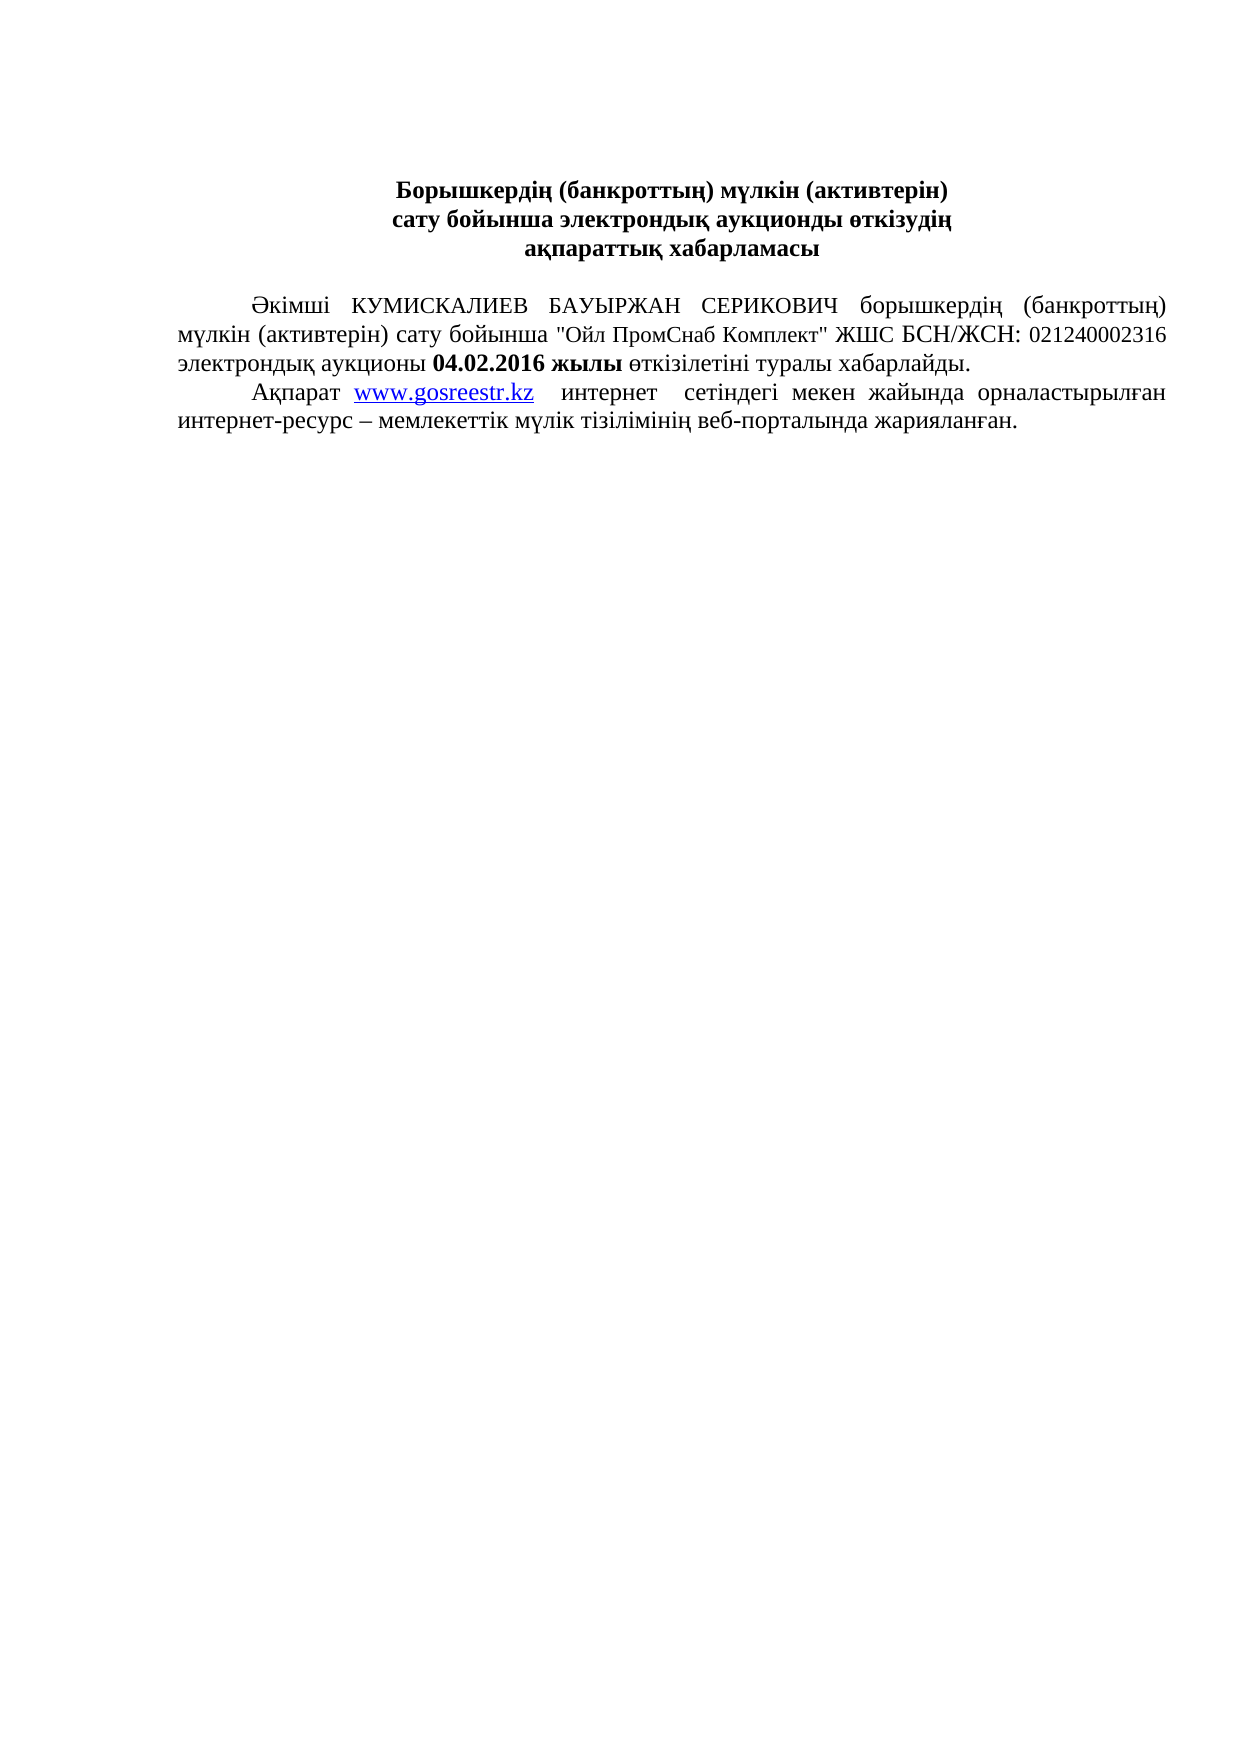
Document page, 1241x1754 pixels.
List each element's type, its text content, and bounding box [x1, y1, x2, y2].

text Борышкердің (банкроттың) мүлкін (активтерін) [177, 176, 1167, 204]
text сату бойынша электрондық аукционды өткізудің [177, 204, 1167, 233]
text ақпараттық хабарламасы [177, 233, 1167, 262]
text Ақпарат www.gosreestr.kz интернет сетіндегі мекен жайында орналастырылған интернет-ресурс – мемлекеттік мүлік тізілімінің веб-порталында жарияланған. [177, 377, 1167, 434]
text Әкімші КУМИСКАЛИЕВ БАУЫРЖАН СЕРИКОВИЧ борышкердің (банкроттың) мүлкін (активтерін) сату бойынша "Ойл ПромСнаб Комплект" ЖШС БСН/ЖСН: 021240002316 электрондық аукционы 04.02.2016 жылы өткізілетіні туралы хабарлайды. [177, 291, 1167, 377]
